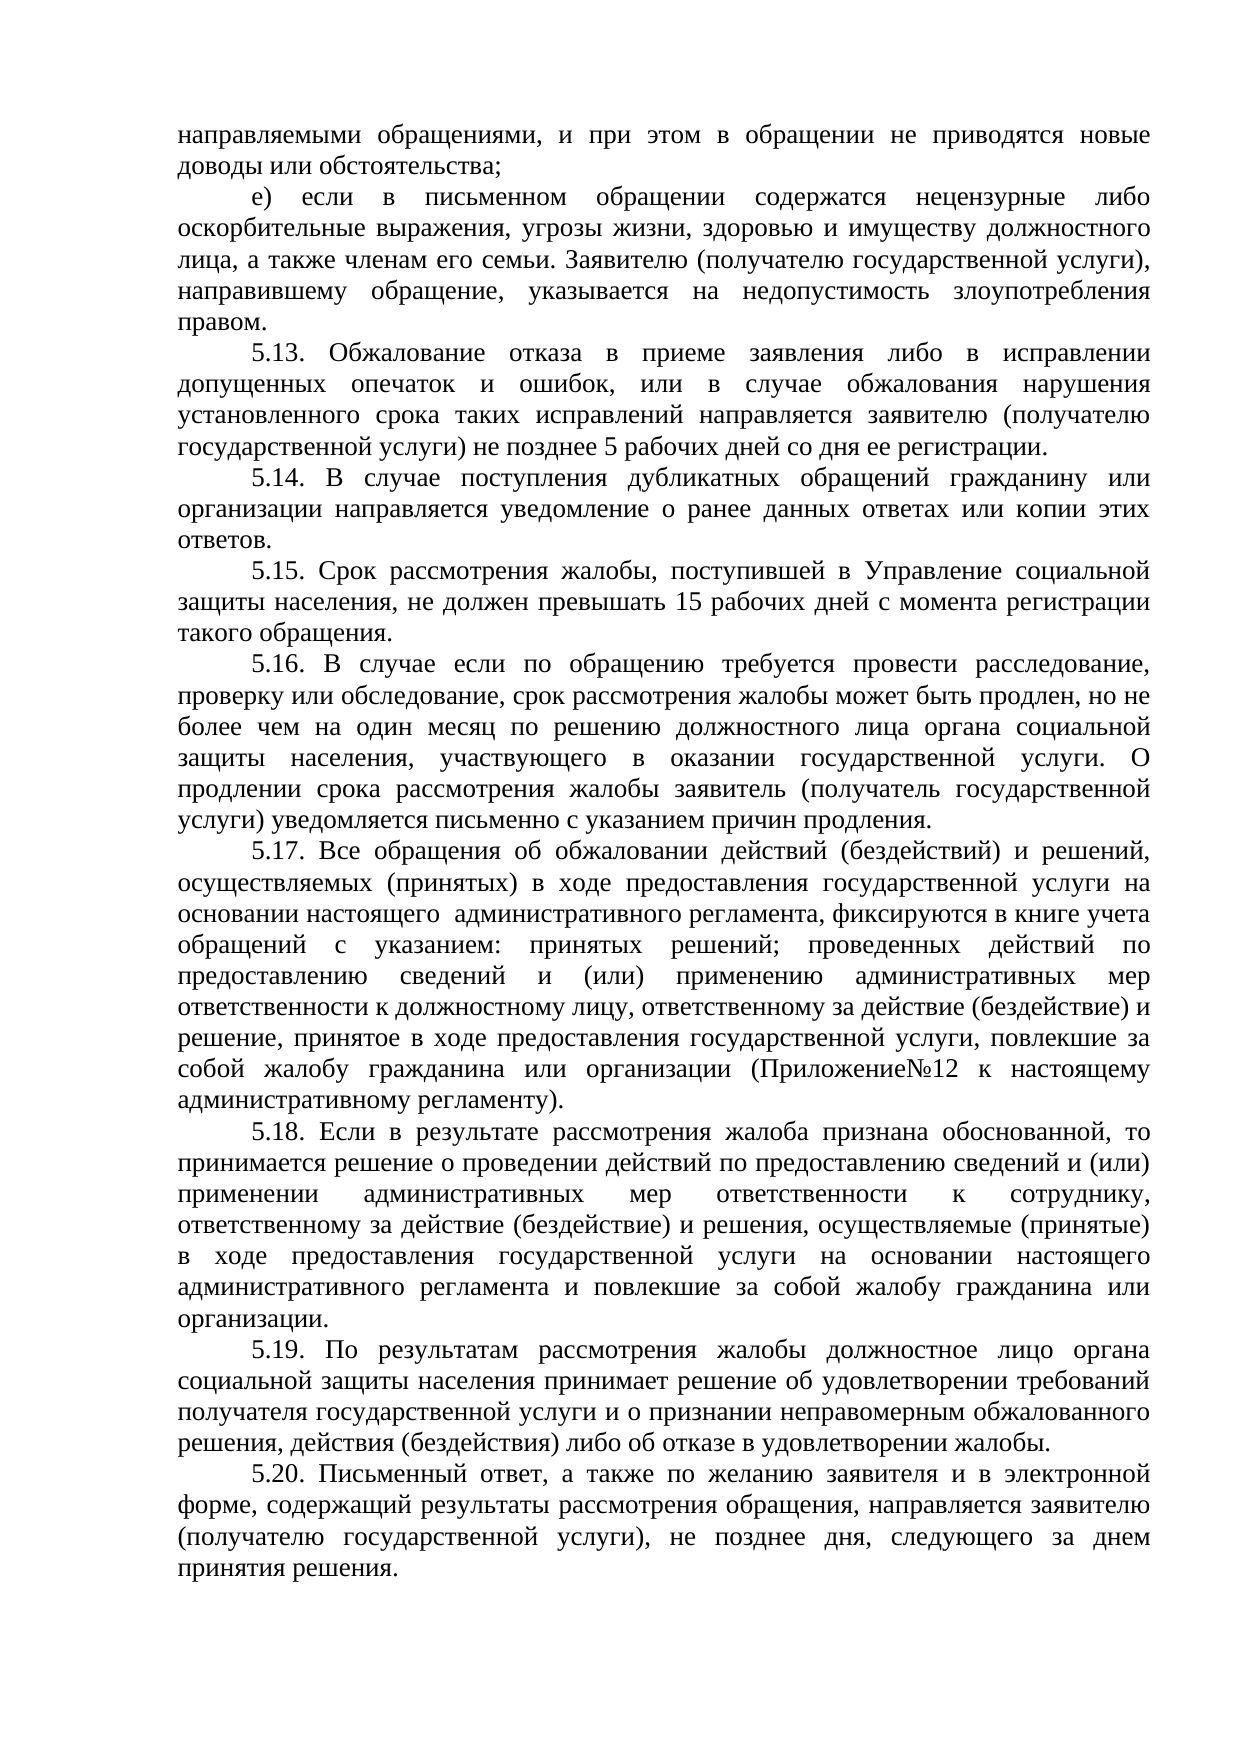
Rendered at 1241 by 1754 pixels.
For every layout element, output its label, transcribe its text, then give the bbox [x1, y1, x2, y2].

text е) если в письменном обращении содержатся нецензурные либо оскорбительные выражения, угрозы жизни, здоровью и имуществу должностного лица, а также членам его семьи. Заявителю (получателю государственной услуги), направившему обращение, указывается на недопустимость злоупотребления правом. [177, 180, 1152, 336]
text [177, 118, 1152, 180]
text 5.18. Если в результате рассмотрения жалоба признана обоснованной, то принимается решение о проведении действий по предоставлению сведений и (или) применении административных мер ответственности к сотруднику, ответственному за действие (бездействие) и решения, осуществляемые (принятые) в ходе предоставления государственной услуги на основании настоящего административного регламента и повлекшие за собой жалобу гражданина или организации. [177, 1115, 1152, 1333]
text 5.14. В случае поступления дубликатных обращений гражданину или организации направляется уведомление о ранее данных ответах или копии этих ответов. [177, 461, 1152, 554]
text 5.17. Все обращения об обжаловании действий (бездействий) и решений, осуществляемых (принятых) в ходе предоставления государственной услуги на основании настоящего административного регламента, фиксируются в книге учета обращений с указанием: принятых решений; проведенных действий по предоставлению сведений и (или) применению административных мер ответственности к должностному лицу, ответственному за действие (бездействие) и решение, принятое в ходе предоставления государственной услуги, повлекшие за собой жалобу гражданина или организации (Приложение№12 к настоящему административному регламенту). [177, 834, 1152, 1115]
text 5.13. Обжалование отказа в приеме заявления либо в исправлении допущенных опечаток и ошибок, или в случае обжалования нарушения установленного срока таких исправлений направляется заявителю (получателю государственной услуги) не позднее 5 рабочих дней со дня ее регистрации. [177, 336, 1152, 461]
text 5.19. По результатам рассмотрения жалобы должностное лицо органа социальной защиты населения принимает решение об удовлетворении требований получателя государственной услуги и о признании неправомерным обжалованного решения, действия (бездействия) либо об отказе в удовлетворении жалобы. [177, 1333, 1152, 1457]
text 5.16. В случае если по обращению требуется провести расследование, проверку или обследование, срок рассмотрения жалобы может быть продлен, но не более чем на один месяц по решению должностного лица органа социальной защиты населения, участвующего в оказании государственной услуги. О продлении срока рассмотрения жалобы заявитель (получатель государственной услуги) уведомляется письменно с указанием причин продления. [177, 648, 1152, 834]
text 5.20. Письменный ответ, а также по желанию заявителя и в электронной форме, содержащий результаты рассмотрения обращения, направляется заявителю (получателю государственной услуги), не позднее дня, следующего за днем принятия решения. [177, 1457, 1152, 1582]
text 5.15. Срок рассмотрения жалобы, поступившей в Управление социальной защиты населения, не должен превышать 15 рабочих дней с момента регистрации такого обращения. [177, 554, 1152, 648]
